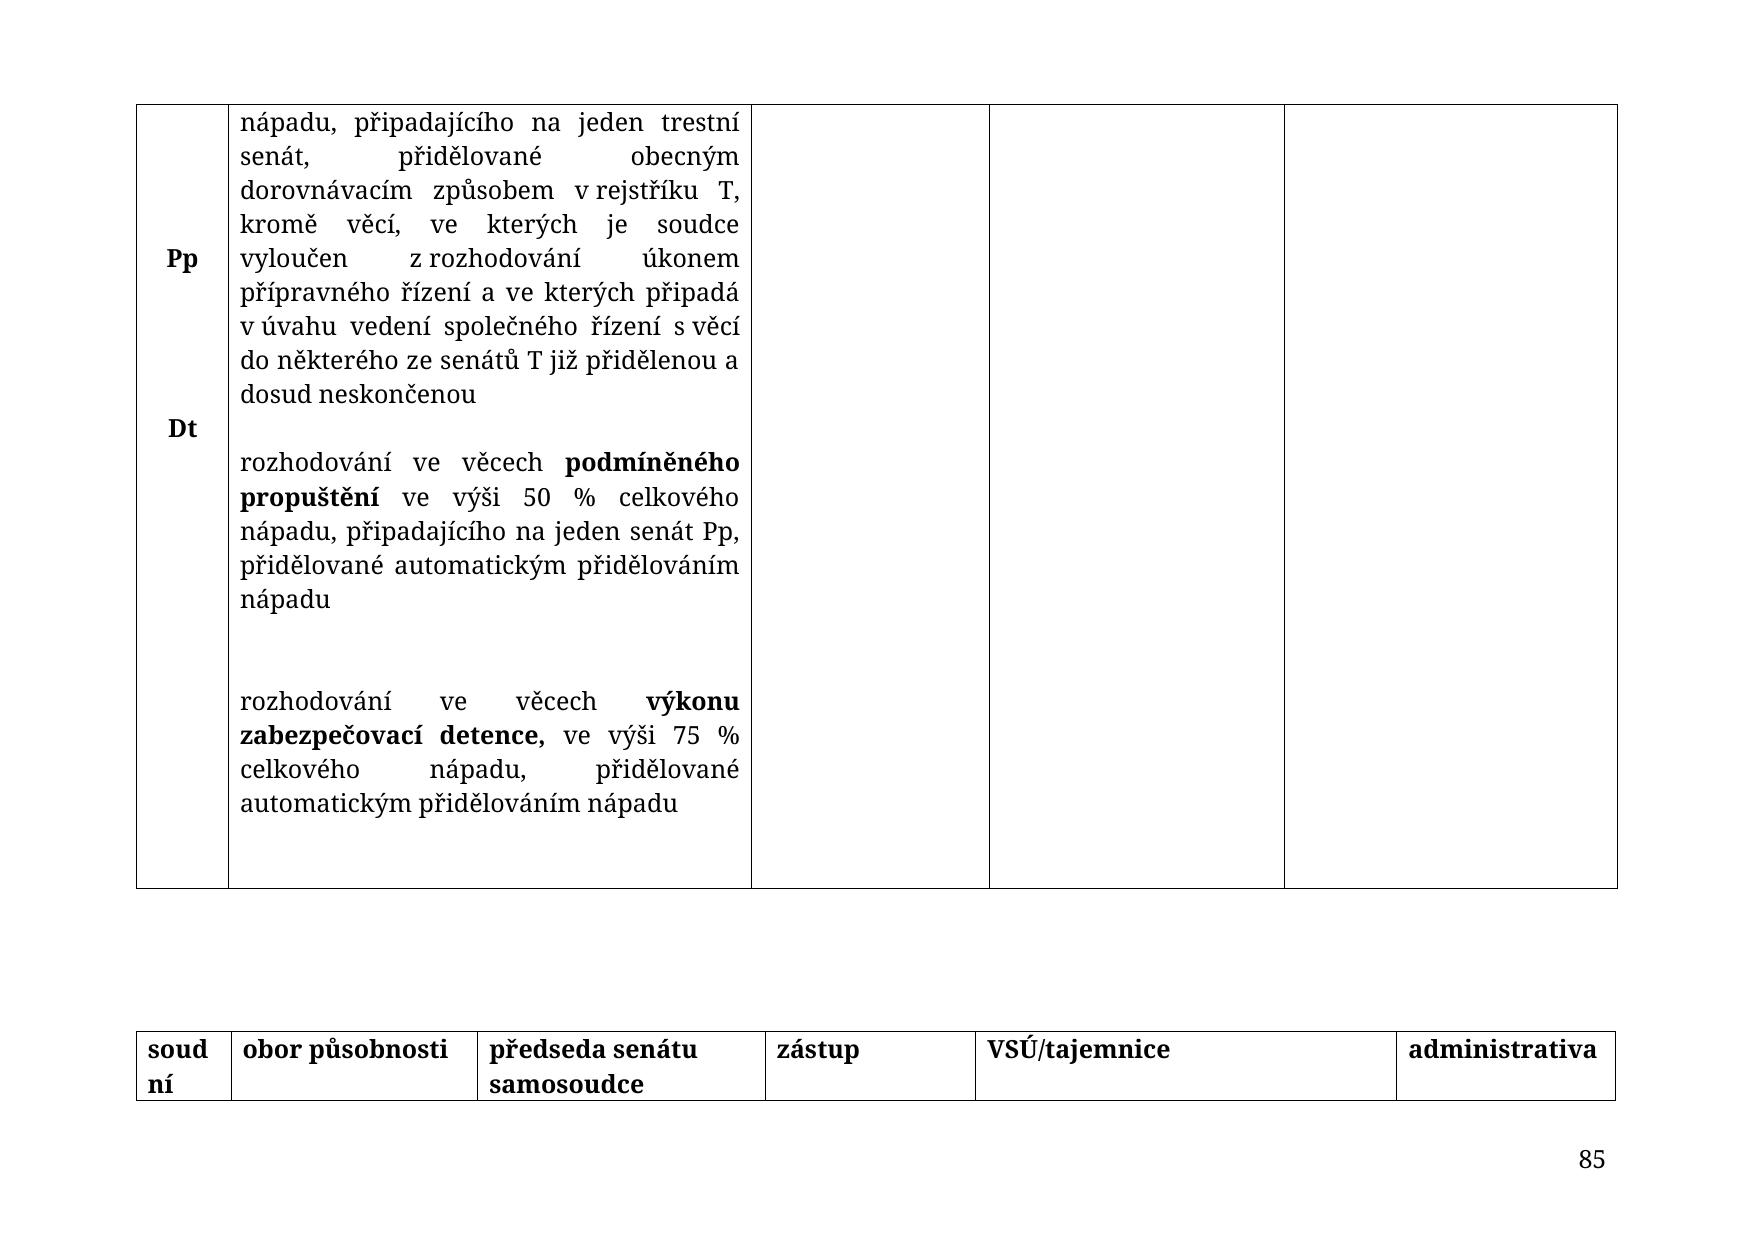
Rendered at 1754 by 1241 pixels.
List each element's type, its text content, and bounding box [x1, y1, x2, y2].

table_header soudní odd. [137, 1032, 231, 1100]
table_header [478, 1032, 765, 1100]
table_cell 33 T Pp Dt [137, 105, 228, 888]
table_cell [1285, 105, 1617, 888]
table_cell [752, 105, 989, 888]
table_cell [229, 105, 751, 888]
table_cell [990, 105, 1284, 888]
table_header VSÚ/tajemnice [976, 1032, 1396, 1100]
table_header administrativa [1397, 1032, 1615, 1100]
table_header obor působnosti [232, 1032, 477, 1100]
table_header zástup [766, 1032, 975, 1100]
